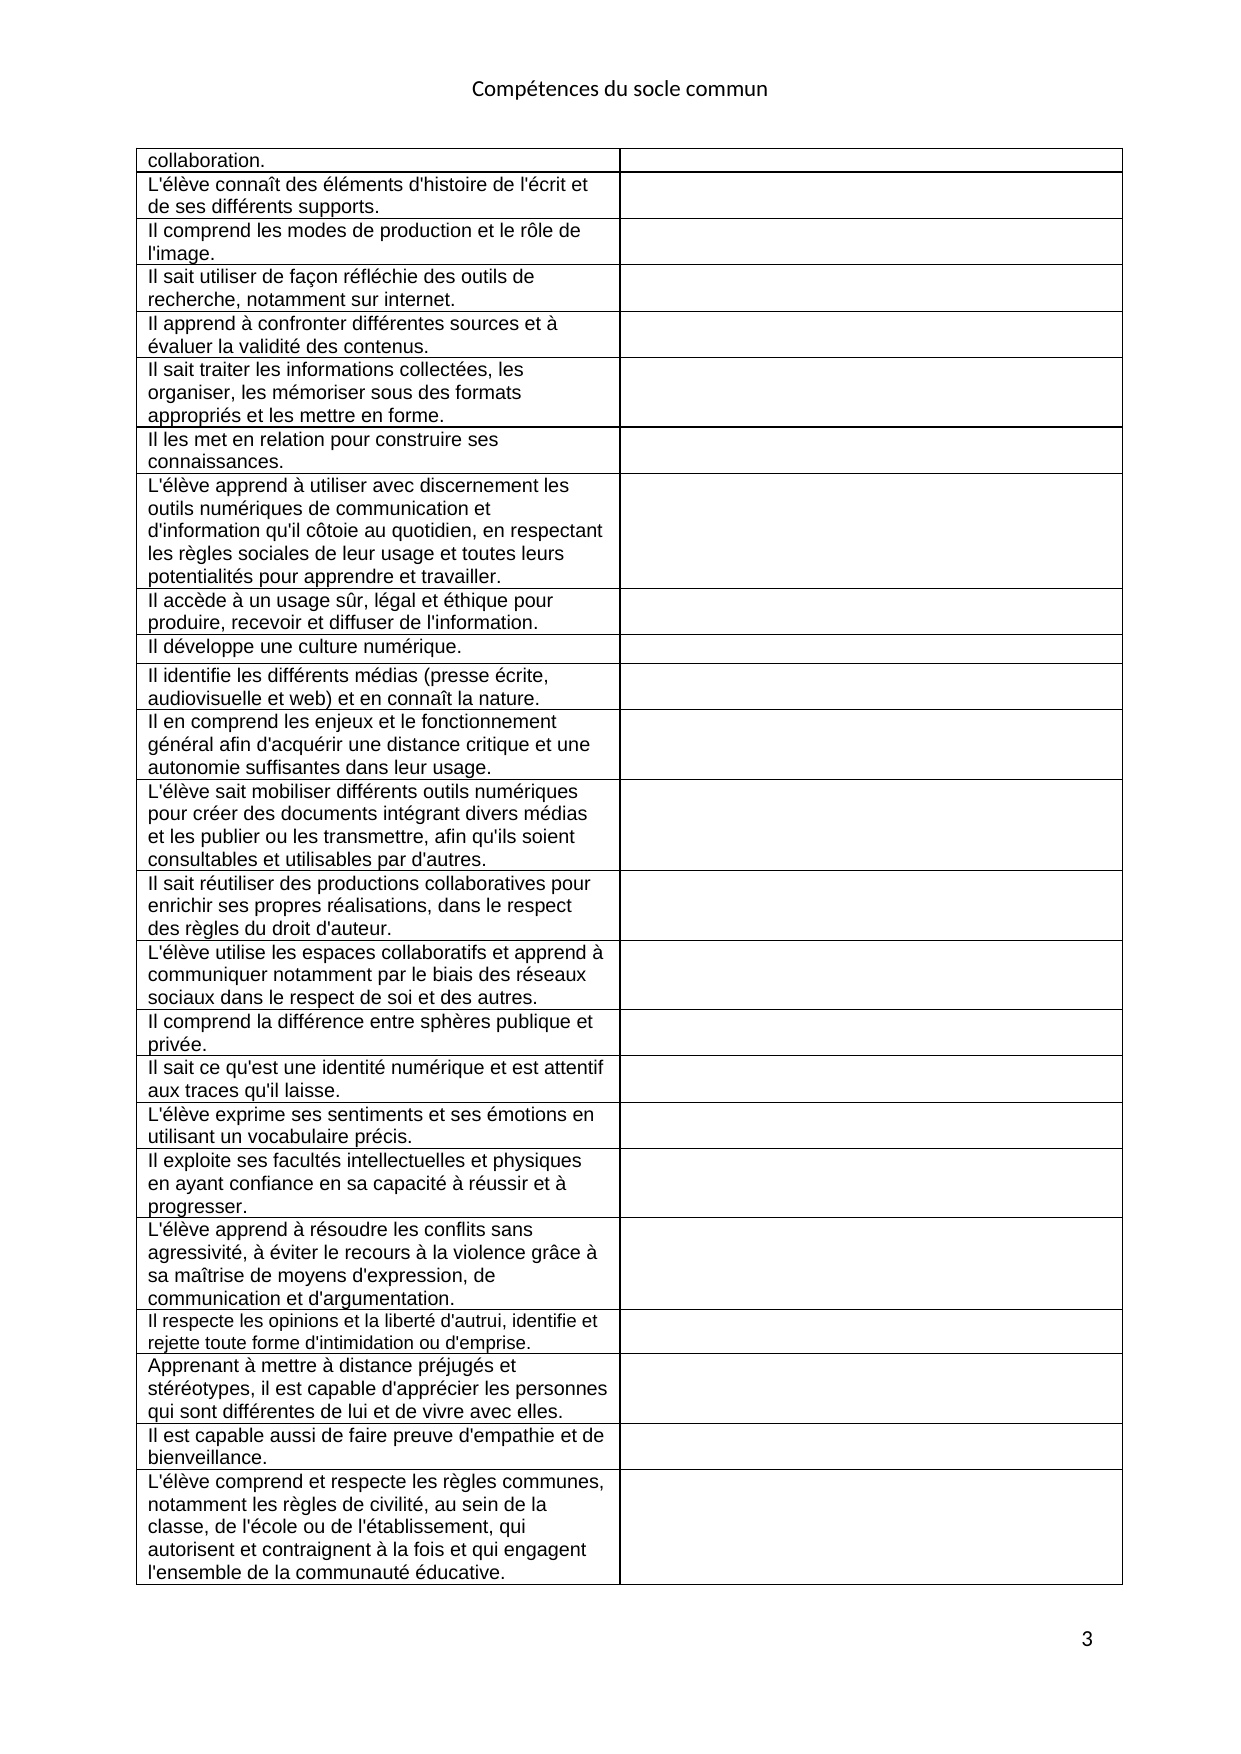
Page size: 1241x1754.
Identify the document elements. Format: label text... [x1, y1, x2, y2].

table_cell Il respecte les opinions et la liberté d'autrui, identifie et rejette toute forme d'intimidation ou d'emprise. [137, 1310, 619, 1353]
table_cell [621, 474, 1122, 587]
table_cell Il sait réutiliser des productions collaboratives pour enrichir ses propres réalisations, dans le respect des règles du droit d'auteur. [137, 871, 619, 939]
table_cell [621, 149, 1122, 171]
table_cell [621, 780, 1122, 870]
table_cell Il est capable aussi de faire preuve d'empathie et de bienveillance. [137, 1424, 619, 1469]
table_cell [621, 710, 1122, 778]
table_cell [621, 589, 1122, 634]
table_cell Il sait traiter les informations collectées, les organiser, les mémoriser sous des formats appropriés et les mettre en forme. [137, 358, 619, 426]
table_cell L'élève apprend à utiliser avec discernement les outils numériques de communication et d'information qu'il côtoie au quotidien, en respectant les règles sociales de leur usage et toutes leurs potentialités pour apprendre et travailler. [137, 474, 619, 587]
table_cell L'élève apprend à résoudre les conflits sans agressivité, à éviter le recours à la violence grâce à sa maîtrise de moyens d'expression, de communication et d'argumentation. [137, 1218, 619, 1309]
table_cell [621, 358, 1122, 426]
table_cell Il comprend la différence entre sphères publique et privée. [137, 1010, 619, 1055]
table_cell Il identifie les différents médias (presse écrite, audiovisuelle et web) et en connaît la nature. [137, 664, 619, 709]
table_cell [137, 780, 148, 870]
table_cell [621, 635, 1122, 663]
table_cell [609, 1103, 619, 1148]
table_cell Il comprend les modes de production et le rôle de l'image. [137, 219, 619, 264]
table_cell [137, 149, 619, 171]
table_cell [621, 1218, 1122, 1309]
table_cell L'élève utilise les espaces collaboratifs et apprend à communiquer notamment par le biais des réseaux sociaux dans le respect de soi et des autres. [137, 941, 619, 1009]
table_cell [621, 1010, 1122, 1055]
table_cell [621, 265, 1122, 311]
table_cell [621, 664, 1122, 709]
table_cell Apprenant à mettre à distance préjugés et stéréotypes, il est capable d'apprécier les personnes qui sont différentes de lui et de vivre avec elles. [137, 1354, 619, 1422]
table_cell Il sait utiliser de façon réfléchie des outils de recherche, notamment sur internet. [137, 265, 619, 311]
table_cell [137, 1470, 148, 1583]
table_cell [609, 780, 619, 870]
table_cell [621, 1149, 1122, 1217]
table_cell Il sait ce qu'est une identité numérique et est attentif aux traces qu'il laisse. [137, 1056, 619, 1102]
table_cell [621, 1354, 1122, 1422]
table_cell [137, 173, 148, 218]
table_cell [621, 1424, 1122, 1469]
table_cell Il apprend à confronter différentes sources et à évaluer la validité des contenus. [137, 312, 619, 357]
table_cell [621, 428, 1122, 473]
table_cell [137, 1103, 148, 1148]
table_cell [621, 1470, 1122, 1583]
table_cell [621, 219, 1122, 264]
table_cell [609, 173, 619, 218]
table_cell [621, 871, 1122, 939]
table_cell Il développe une culture numérique. [137, 635, 619, 663]
table_cell [621, 1056, 1122, 1102]
table_cell [621, 312, 1122, 357]
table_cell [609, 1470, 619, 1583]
table_cell Il en comprend les enjeux et le fonctionnement général afin d'acquérir une distance critique et une autonomie suffisantes dans leur usage. [137, 710, 619, 778]
table_cell [621, 173, 1122, 218]
table_cell Il les met en relation pour construire ses connaissances. [137, 428, 619, 473]
table_cell [621, 1103, 1122, 1148]
table_cell Il exploite ses facultés intellectuelles et physiques en ayant confiance en sa capacité à réussir et à progresser. [137, 1149, 619, 1217]
table_cell [621, 941, 1122, 1009]
table_cell Il accède à un usage sûr, légal et éthique pour produire, recevoir et diffuser de l'information. [137, 589, 619, 634]
table_cell [621, 1310, 1122, 1353]
